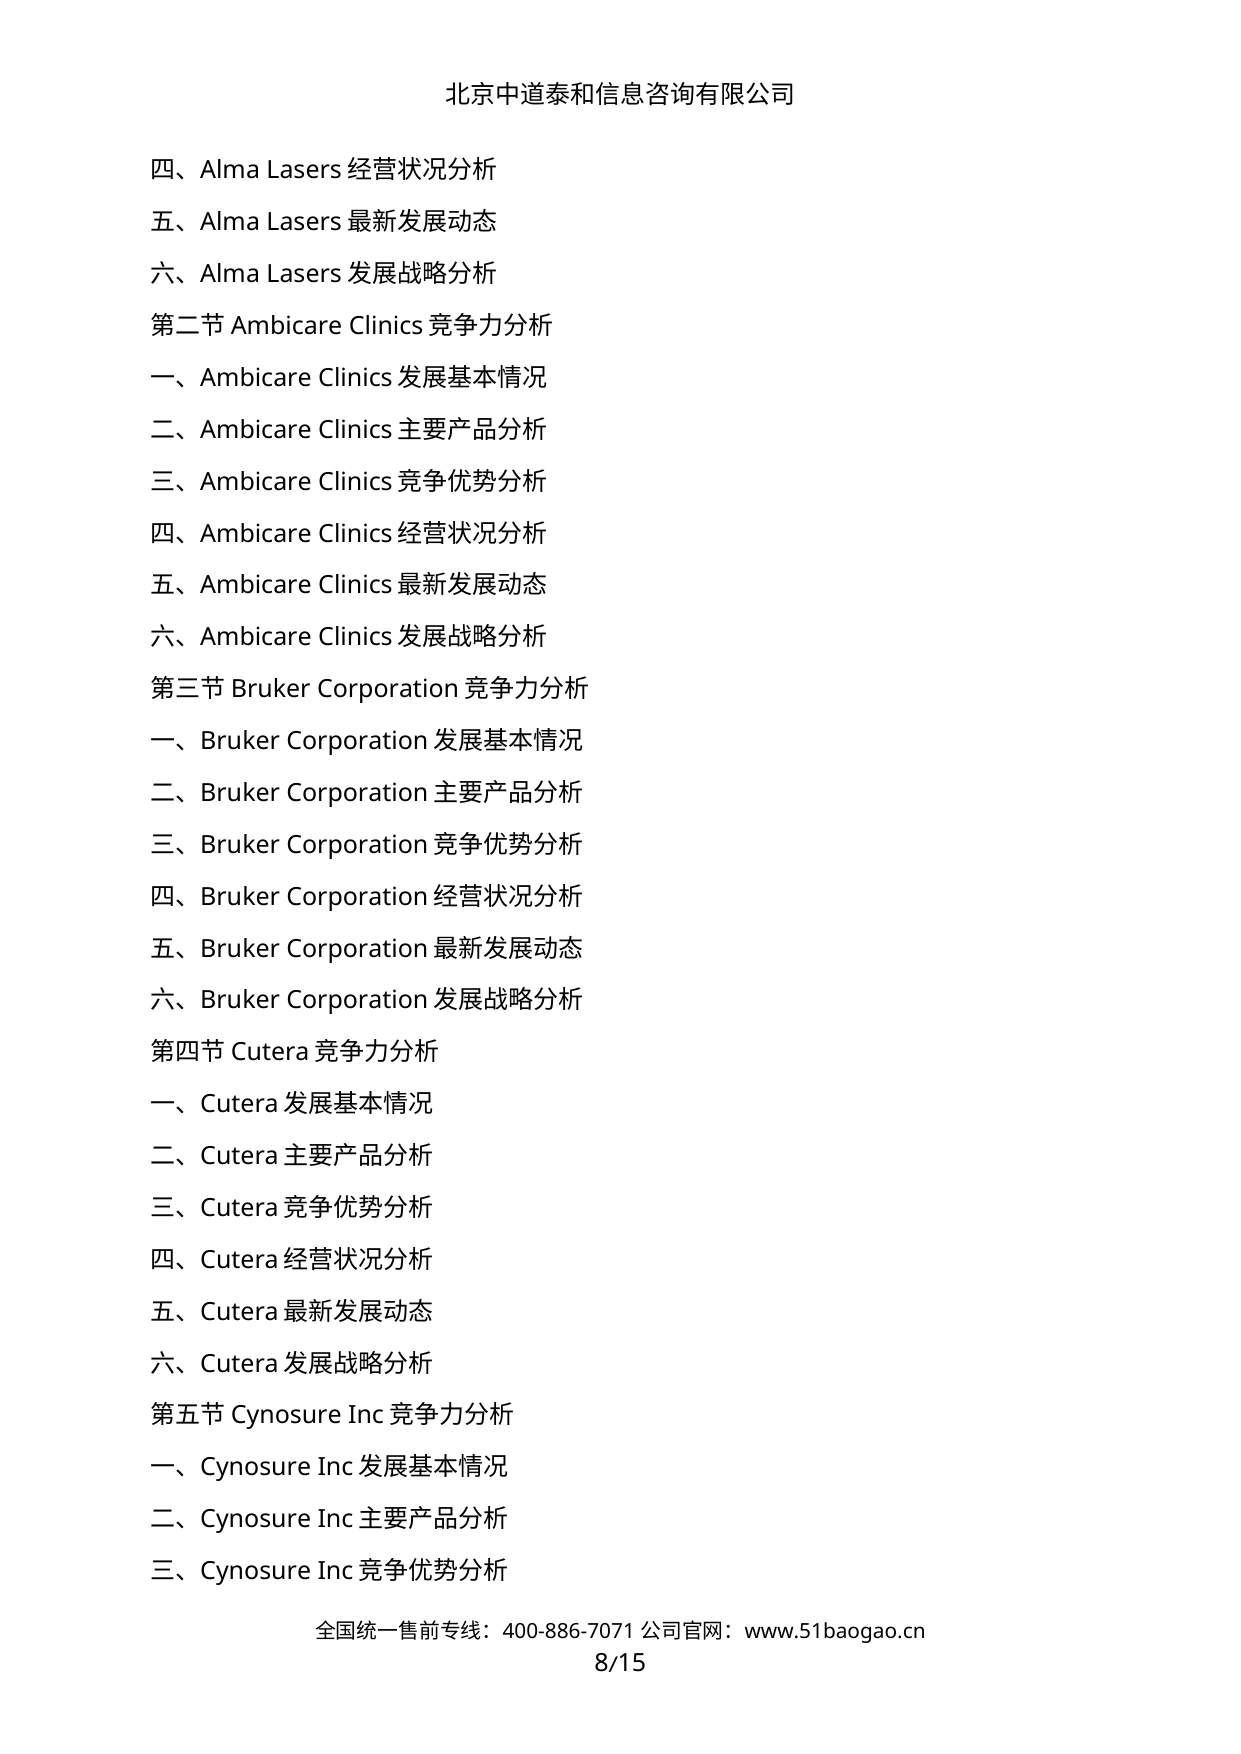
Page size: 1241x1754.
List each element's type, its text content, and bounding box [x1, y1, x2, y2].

text 三、Cutera竞争优势分析 [150, 1187, 1090, 1224]
text 四、Bruker Corporation经营状况分析 [150, 876, 1090, 912]
text 一、Ambicare Clinics发展基本情况 [150, 357, 1090, 394]
text 二、Bruker Corporation主要产品分析 [150, 772, 1090, 809]
text 第五节 Cynosure Inc竞争力分析 [150, 1395, 1090, 1431]
text 六、Alma Lasers发展战略分析 [150, 254, 1090, 290]
text 一、Bruker Corporation发展基本情况 [150, 721, 1090, 757]
text 四、Ambicare Clinics经营状况分析 [150, 513, 1090, 549]
text 二、Cutera主要产品分析 [150, 1136, 1090, 1172]
text 二、Ambicare Clinics主要产品分析 [150, 409, 1090, 446]
text 五、Cutera最新发展动态 [150, 1291, 1090, 1327]
text 第二节 Ambicare Clinics竞争力分析 [150, 306, 1090, 342]
text 四、Alma Lasers经营状况分析 [150, 150, 1090, 186]
text 第三节 Bruker Corporation竞争力分析 [150, 669, 1090, 705]
text 三、Cynosure Inc竞争优势分析 [150, 1551, 1090, 1587]
text 二、Cynosure Inc主要产品分析 [150, 1499, 1090, 1535]
text 六、Bruker Corporation发展战略分析 [150, 980, 1090, 1016]
text 三、Ambicare Clinics竞争优势分析 [150, 461, 1090, 497]
text 三、Bruker Corporation竞争优势分析 [150, 824, 1090, 861]
text 五、Alma Lasers最新发展动态 [150, 202, 1090, 238]
text 四、Cutera经营状况分析 [150, 1239, 1090, 1276]
text 一、Cutera发展基本情况 [150, 1084, 1090, 1120]
text 第四节 Cutera竞争力分析 [150, 1032, 1090, 1068]
text 六、Cutera发展战略分析 [150, 1343, 1090, 1379]
text 五、Bruker Corporation最新发展动态 [150, 928, 1090, 964]
text 六、Ambicare Clinics发展战略分析 [150, 617, 1090, 653]
text 五、Ambicare Clinics最新发展动态 [150, 565, 1090, 601]
text 一、Cynosure Inc发展基本情况 [150, 1447, 1090, 1483]
